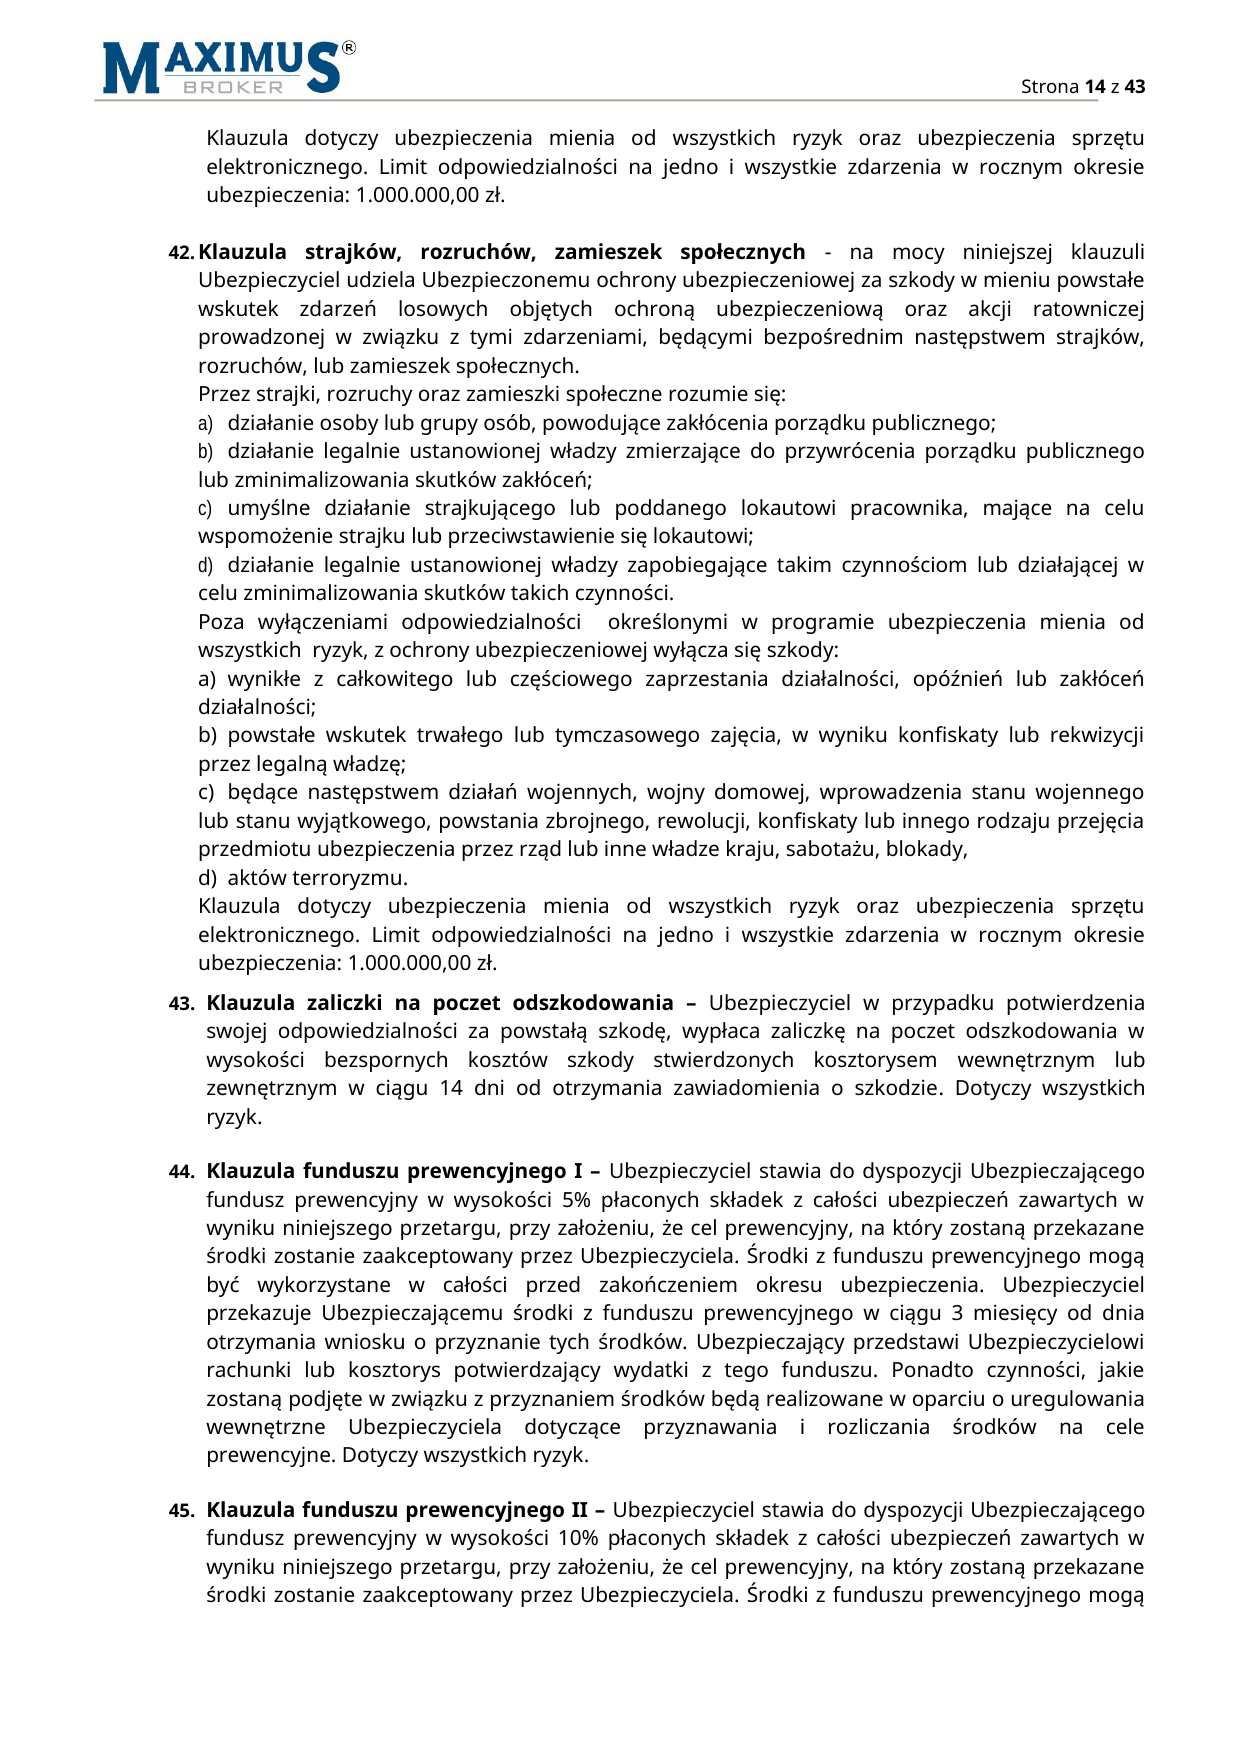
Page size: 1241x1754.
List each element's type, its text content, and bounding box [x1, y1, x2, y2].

list Klauzula funduszu prewencyjnego I – Ubezpieczyciel stawia do dyspozycji Ubezpieczającego fundusz prewencyjny w wysokości 5% płaconych składek z całości ubezpieczeń zawartych w wyniku niniejszego przetargu, przy założeniu, że cel prewencyjny, na który zostaną przekazane środki zostanie zaakceptowany przez Ubezpieczyciela. Środki z funduszu prewencyjnego mogą być wykorzystane w całości przed zakończeniem okresu ubezpieczenia. Ubezpieczyciel przekazuje Ubezpieczającemu środki z funduszu prewencyjnego w ciągu 3 miesięcy od dnia otrzymania wniosku o przyznanie tych środków. Ubezpieczający przedstawi Ubezpieczycielowi rachunki lub kosztorys potwierdzający wydatki z tego funduszu. Ponadto czynności, jakie zostaną podjęte w związku z przyznaniem środków będą realizowane w oparciu o uregulowania wewnętrzne Ubezpieczyciela dotyczące przyznawania i rozliczania środków na cele prewencyjne. Dotyczy wszystkich ryzyk. [168, 1156, 1146, 1469]
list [168, 1495, 1146, 1609]
list Klauzula zaliczki na poczet odszkodowania – Ubezpieczyciel w przypadku potwierdzenia swojej odpowiedzialności za powstałą szkodę, wypłaca zaliczkę na poczet odszkodowania w wysokości bezspornych kosztów szkody stwierdzonych kosztorysem wewnętrznym lub zewnętrznym w ciągu 14 dni od otrzymania zawiadomienia o szkodzie. Dotyczy wszystkich ryzyk. [168, 988, 1146, 1130]
picture [97, 36, 362, 98]
list powstałe wskutek trwałego lub tymczasowego zajęcia, w wyniku konfiskaty lub rekwizycji przez legalną władzę; [198, 721, 1146, 777]
list aktów terroryzmu. [198, 863, 1146, 891]
text Klauzula dotyczy ubezpieczenia mienia od wszystkich ryzyk oraz ubezpieczenia sprzętu elektronicznego. Limit odpowiedzialności na jedno i wszystkie zdarzenia w rocznym okresie ubezpieczenia: 1.000.000,00 zł. [198, 891, 1146, 977]
list umyślne działanie strajkującego lub poddanego lokautowi pracownika, mające na celu wspomożenie strajku lub przeciwstawienie się lokautowi; [198, 493, 1146, 550]
list Klauzula strajków, rozruchów, zamieszek społecznych - na mocy niniejszej klauzuli Ubezpieczyciel udziela Ubezpieczonemu ochrony ubezpieczeniowej za szkody w mieniu powstałe wskutek zdarzeń losowych objętych ochroną ubezpieczeniową oraz akcji ratowniczej prowadzonej w związku z tymi zdarzeniami, będącymi bezpośrednim następstwem strajków, rozruchów, lub zamieszek społecznych. [168, 237, 1146, 379]
text Klauzula dotyczy ubezpieczenia mienia od wszystkich ryzyk oraz ubezpieczenia sprzętu elektronicznego. Limit odpowiedzialności na jedno i wszystkie zdarzenia w rocznym okresie ubezpieczenia: 1.000.000,00 zł. [206, 123, 1146, 209]
list wynikłe z całkowitego lub częściowego zaprzestania działalności, opóźnień lub zakłóceń działalności; [198, 664, 1146, 721]
list będące następstwem działań wojennych, wojny domowej, wprowadzenia stanu wojennego lub stanu wyjątkowego, powstania zbrojnego, rewolucji, konfiskaty lub innego rodzaju przejęcia przedmiotu ubezpieczenia przez rząd lub inne władze kraju, sabotażu, blokady, [198, 777, 1146, 863]
list działanie osoby lub grupy osób, powodujące zakłócenia porządku publicznego; [198, 408, 1146, 436]
text Poza wyłączeniami odpowiedzialności określonymi w programie ubezpieczenia mienia od wszystkich ryzyk, z ochrony ubezpieczeniowej wyłącza się szkody: [198, 607, 1146, 664]
list działanie legalnie ustanowionej władzy zmierzające do przywrócenia porządku publicznego lub zminimalizowania skutków zakłóceń; [198, 436, 1146, 493]
list działanie legalnie ustanowionej władzy zapobiegające takim czynnościom lub działającej w celu zminimalizowania skutków takich czynności. [198, 550, 1146, 607]
text Przez strajki, rozruchy oraz zamieszki społeczne rozumie się: [198, 379, 1146, 408]
